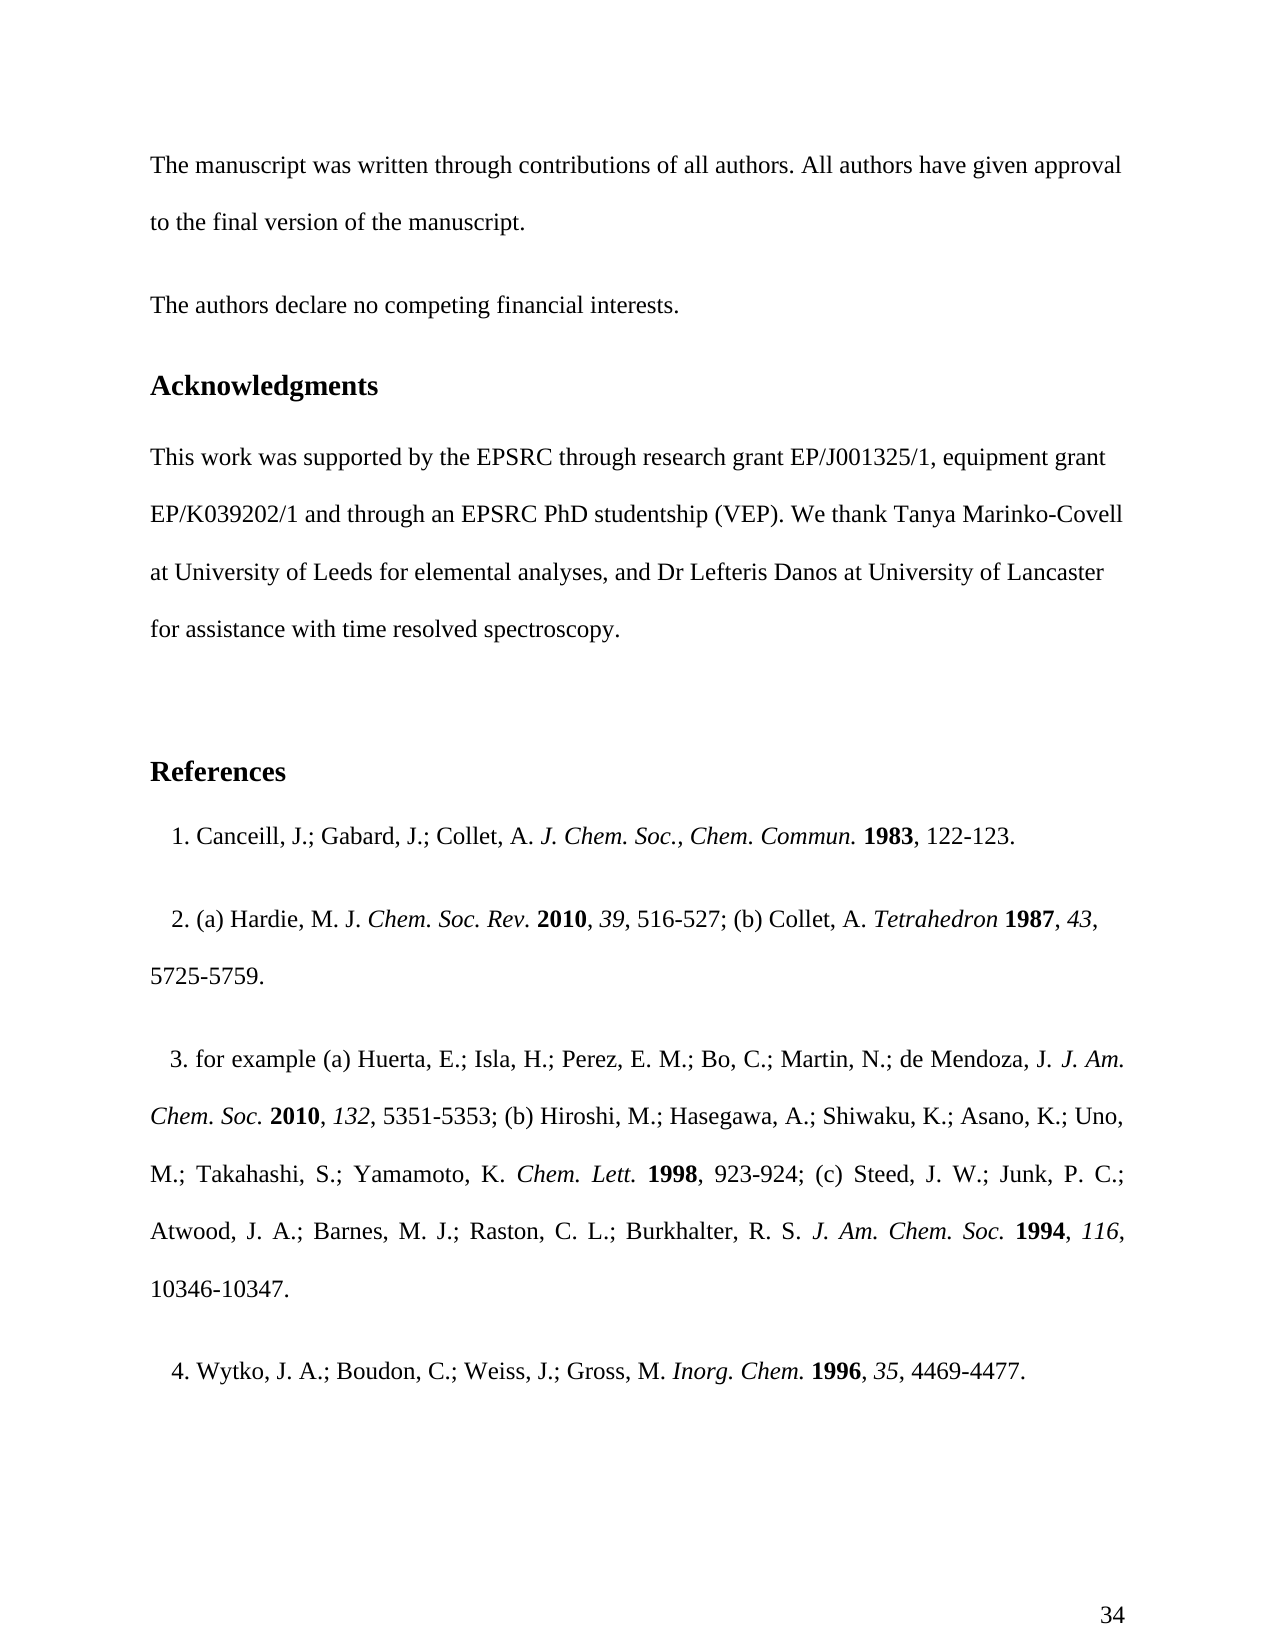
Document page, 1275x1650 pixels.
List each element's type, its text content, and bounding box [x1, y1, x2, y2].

text This work was supported by the EPSRC through research grant EP/J001325/1, equipment grant EP/K039202/1 and through an EPSRC PhD studentship (VEP). We thank Tanya Marinko-Covell at University of Leeds for elemental analyses, and Dr Lefteris Danos at University of Lancaster for assistance with time resolved spectroscopy. [150, 442, 1125, 643]
text The authors declare no competing financial interests. [150, 290, 1125, 319]
text 4. Wytko, J. A.; Boudon, C.; Weiss, J.; Gross, M. Inorg. Chem. 1996, 35, 4469-4477. [150, 1356, 1125, 1385]
text 1. Canceill, J.; Gabard, J.; Collet, A. J. Chem. Soc., Chem. Commun. 1983, 122-123. [150, 821, 1125, 850]
text 2. (a) Hardie, M. J. Chem. Soc. Rev. 2010, 39, 516-527; (b) Collet, A. Tetrahedron 1987, 43, 5725-5759. [150, 904, 1125, 990]
subtitle Acknowledgments [150, 368, 1125, 402]
text References [150, 754, 1125, 788]
text The manuscript was written through contributions of all authors. All authors have given approval to the final version of the manuscript. [150, 150, 1125, 236]
text 3. for example (a) Huerta, E.; Isla, H.; Perez, E. M.; Bo, C.; Martin, N.; de Mendoza, J. J. Am. Chem. Soc. 2010, 132, 5351-5353; (b) Hiroshi, M.; Hasegawa, A.; Shiwaku, K.; Asano, K.; Uno, M.; Takahashi, S.; Yamamoto, K. Chem. Lett. 1998, 923-924; (c) Steed, J. W.; Junk, P. C.; Atwood, J. A.; Barnes, M. J.; Raston, C. L.; Burkhalter, R. S. J. Am. Chem. Soc. 1994, 116, 10346-10347. [150, 1044, 1125, 1302]
